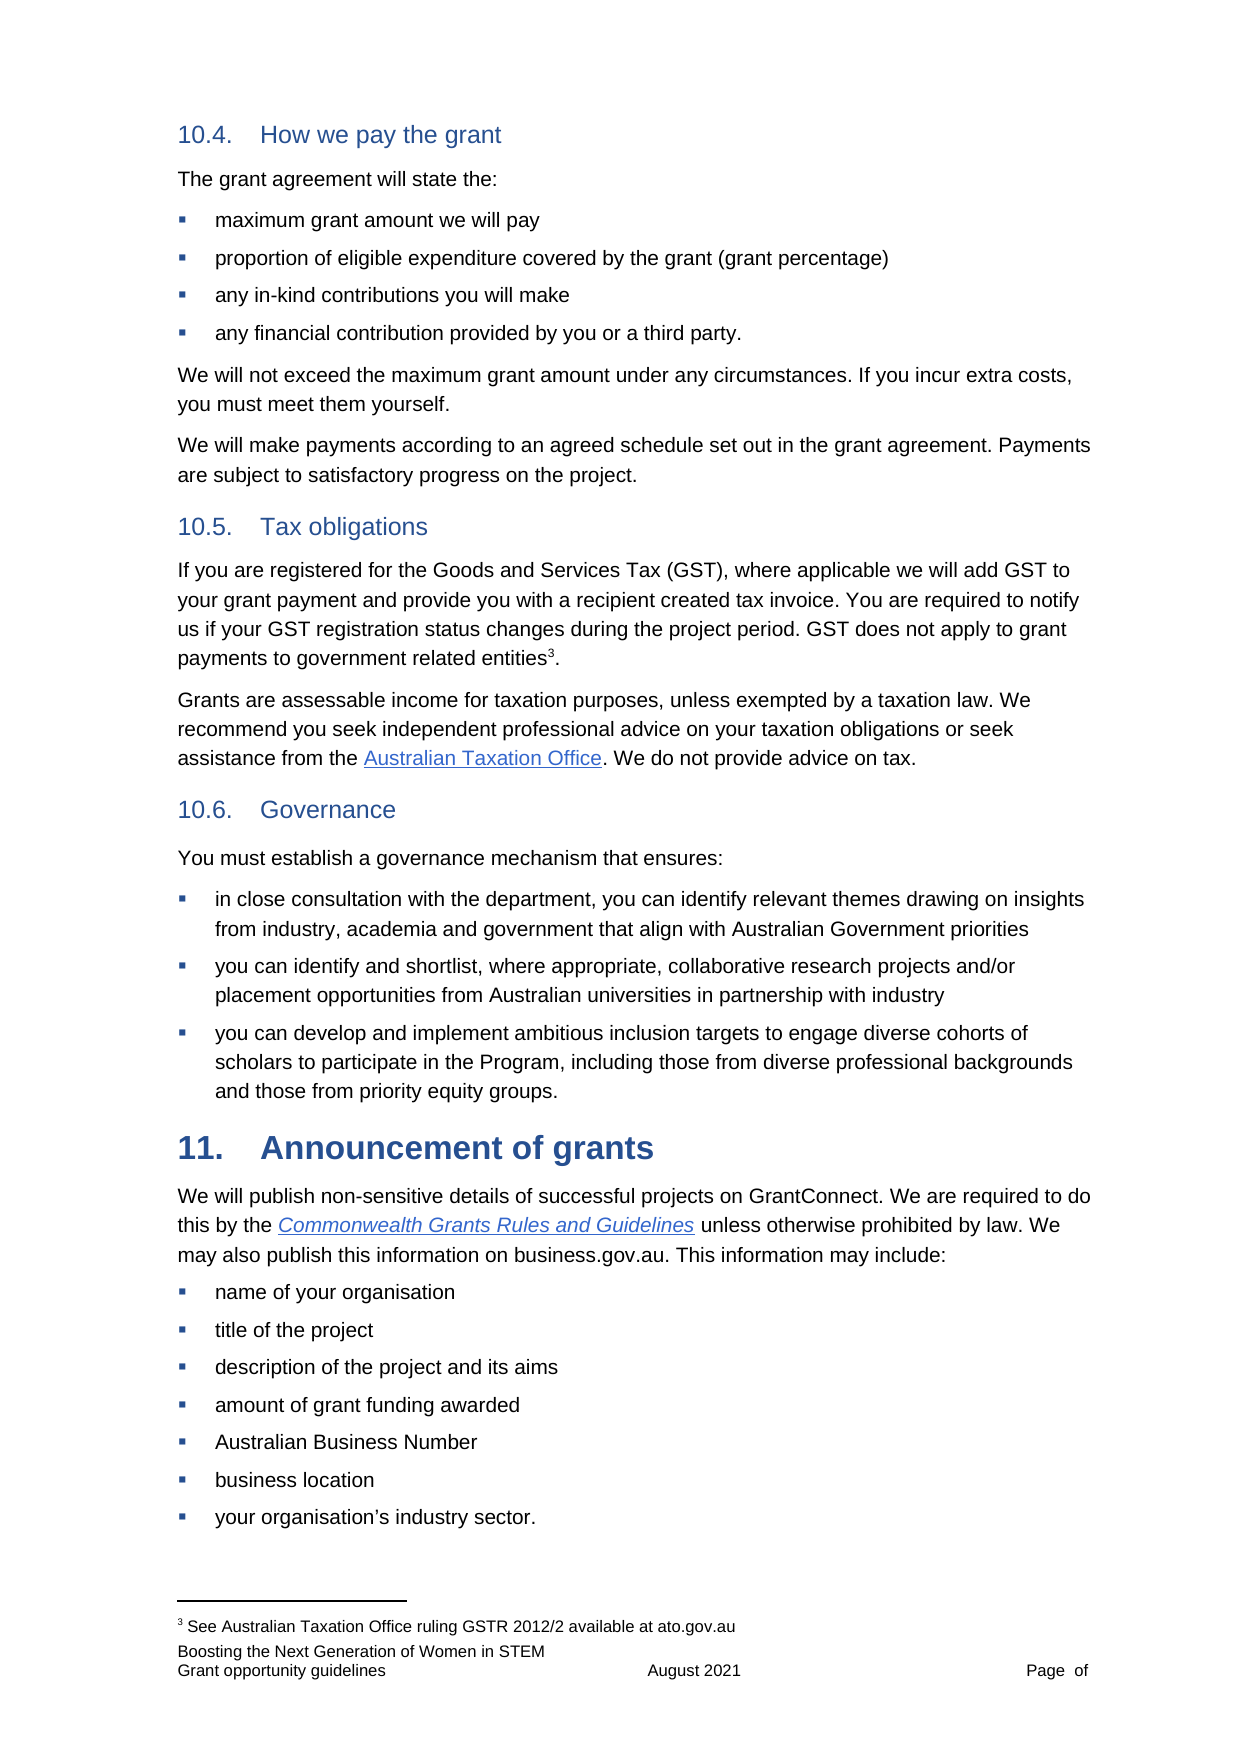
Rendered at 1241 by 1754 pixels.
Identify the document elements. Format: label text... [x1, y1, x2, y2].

text The grant agreement will state the: [177, 161, 1092, 191]
list any in-kind contributions you will make [177, 278, 1092, 307]
subtitle Announcement of grants [177, 1128, 1092, 1166]
list your organisation’s industry sector. [177, 1500, 1092, 1529]
list maximum grant amount we will pay [177, 203, 1092, 232]
subtitle How we pay the grant [177, 120, 1092, 149]
list proportion of eligible expenditure covered by the grant (grant percentage) [177, 241, 1092, 270]
text We will make payments according to an agreed schedule set out in the grant agreement. Payments are subject to satisfactory progress on the project. [177, 428, 1092, 486]
text We will publish non-sensitive details of successful projects on GrantConnect. We are required to do this by the Commonwealth Grants Rules and Guidelines unless otherwise prohibited by law. We may also publish this information on business.gov.au. This information may include: [177, 1179, 1092, 1266]
text Grants are assessable income for taxation purposes, unless exempted by a taxation law. We recommend you seek independent professional advice on your taxation obligations or seek assistance from the Australian Taxation Office. We do not provide advice on tax. [177, 682, 1092, 770]
list any financial contribution provided by you or a third party. [177, 316, 1092, 345]
list Australian Business Number [177, 1425, 1092, 1454]
list description of the project and its aims [177, 1350, 1092, 1379]
subtitle Tax obligations [177, 511, 1092, 541]
subtitle Governance [177, 795, 1092, 824]
list amount of grant funding awarded [177, 1387, 1092, 1416]
text If you are registered for the Goods and Services Tax (GST), where applicable we will add GST to your grant payment and provide you with a recipient created tax invoice. You are required to notify us if your GST registration status changes during the project period. GST does not apply to grant payments to government related entities. [177, 553, 1092, 670]
list you can develop and implement ambitious inclusion targets to engage diverse cohorts of scholars to participate in the Program, including those from diverse professional backgrounds and those from priority equity groups. [177, 1016, 1092, 1103]
list in close consultation with the department, you can identify relevant themes drawing on insights from industry, academia and government that align with Australian Government priorities [177, 882, 1092, 941]
list you can identify and shortlist, where appropriate, collaborative research projects and/or placement opportunities from Australian universities in partnership with industry [177, 949, 1092, 1007]
list You must establish a governance mechanism that ensures: [177, 836, 1092, 870]
list business location [177, 1462, 1092, 1491]
list name of your organisation [177, 1275, 1092, 1304]
text We will not exceed the maximum grant amount under any circumstances. If you incur extra costs, you must meet them yourself. [177, 357, 1092, 416]
list title of the project [177, 1312, 1092, 1341]
